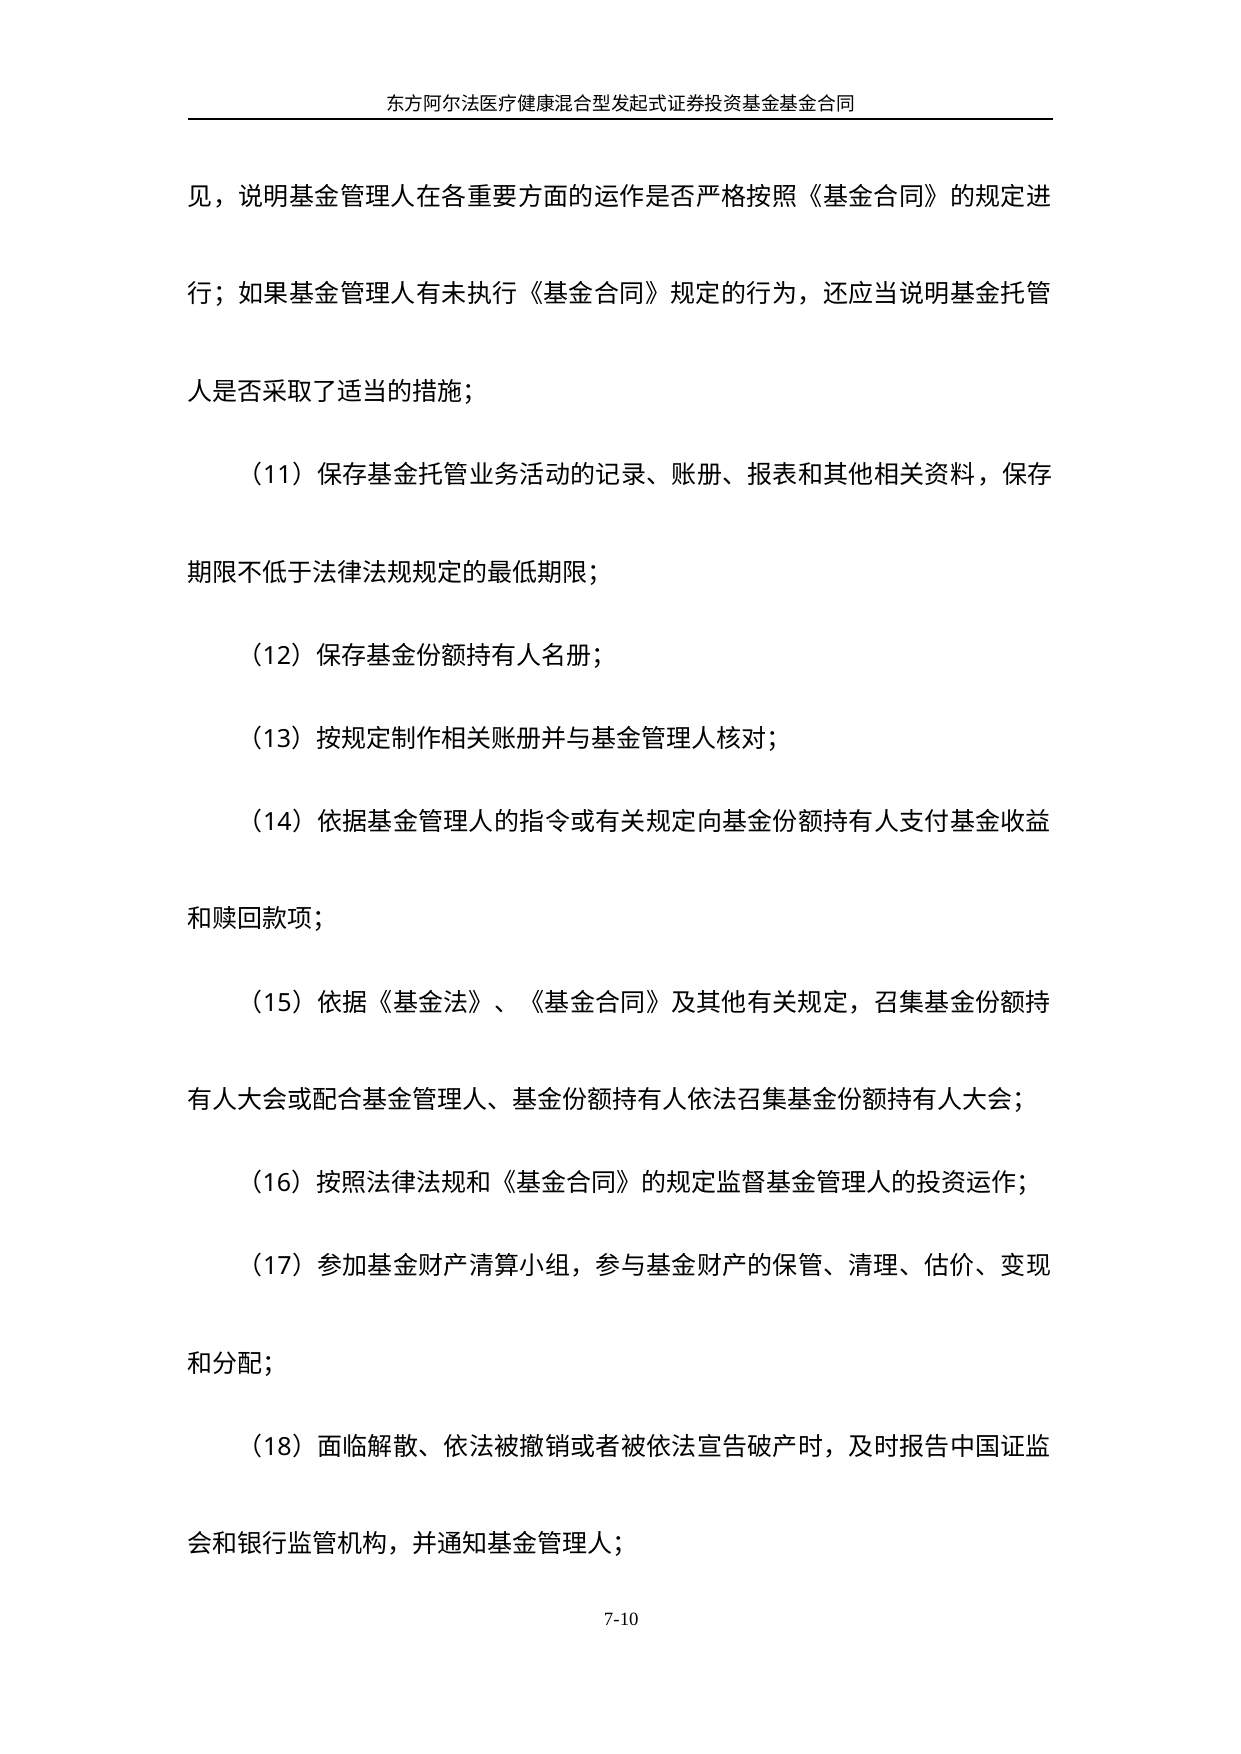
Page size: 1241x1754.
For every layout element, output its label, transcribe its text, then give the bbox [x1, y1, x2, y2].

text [187, 162, 1053, 422]
text （11）保存基金托管业务活动的记录、账册、报表和其他相关资料，保存期限不低于法律法规规定的最低期限； [187, 440, 1053, 603]
text （16）按照法律法规和《基金合同》的规定监督基金管理人的投资运作； [187, 1148, 1053, 1213]
text （17）参加基金财产清算小组，参与基金财产的保管、清理、估价、变现和分配； [187, 1231, 1053, 1394]
text （12）保存基金份额持有人名册； [187, 621, 1053, 686]
text （14）依据基金管理人的指令或有关规定向基金份额持有人支付基金收益和赎回款项； [187, 787, 1053, 949]
text （15）依据《基金法》、《基金合同》及其他有关规定，召集基金份额持有人大会或配合基金管理人、基金份额持有人依法召集基金份额持有人大会； [187, 968, 1053, 1130]
text （18）面临解散、依法被撤销或者被依法宣告破产时，及时报告中国证监会和银行监管机构，并通知基金管理人； [187, 1412, 1053, 1574]
text （13）按规定制作相关账册并与基金管理人核对； [187, 704, 1053, 769]
